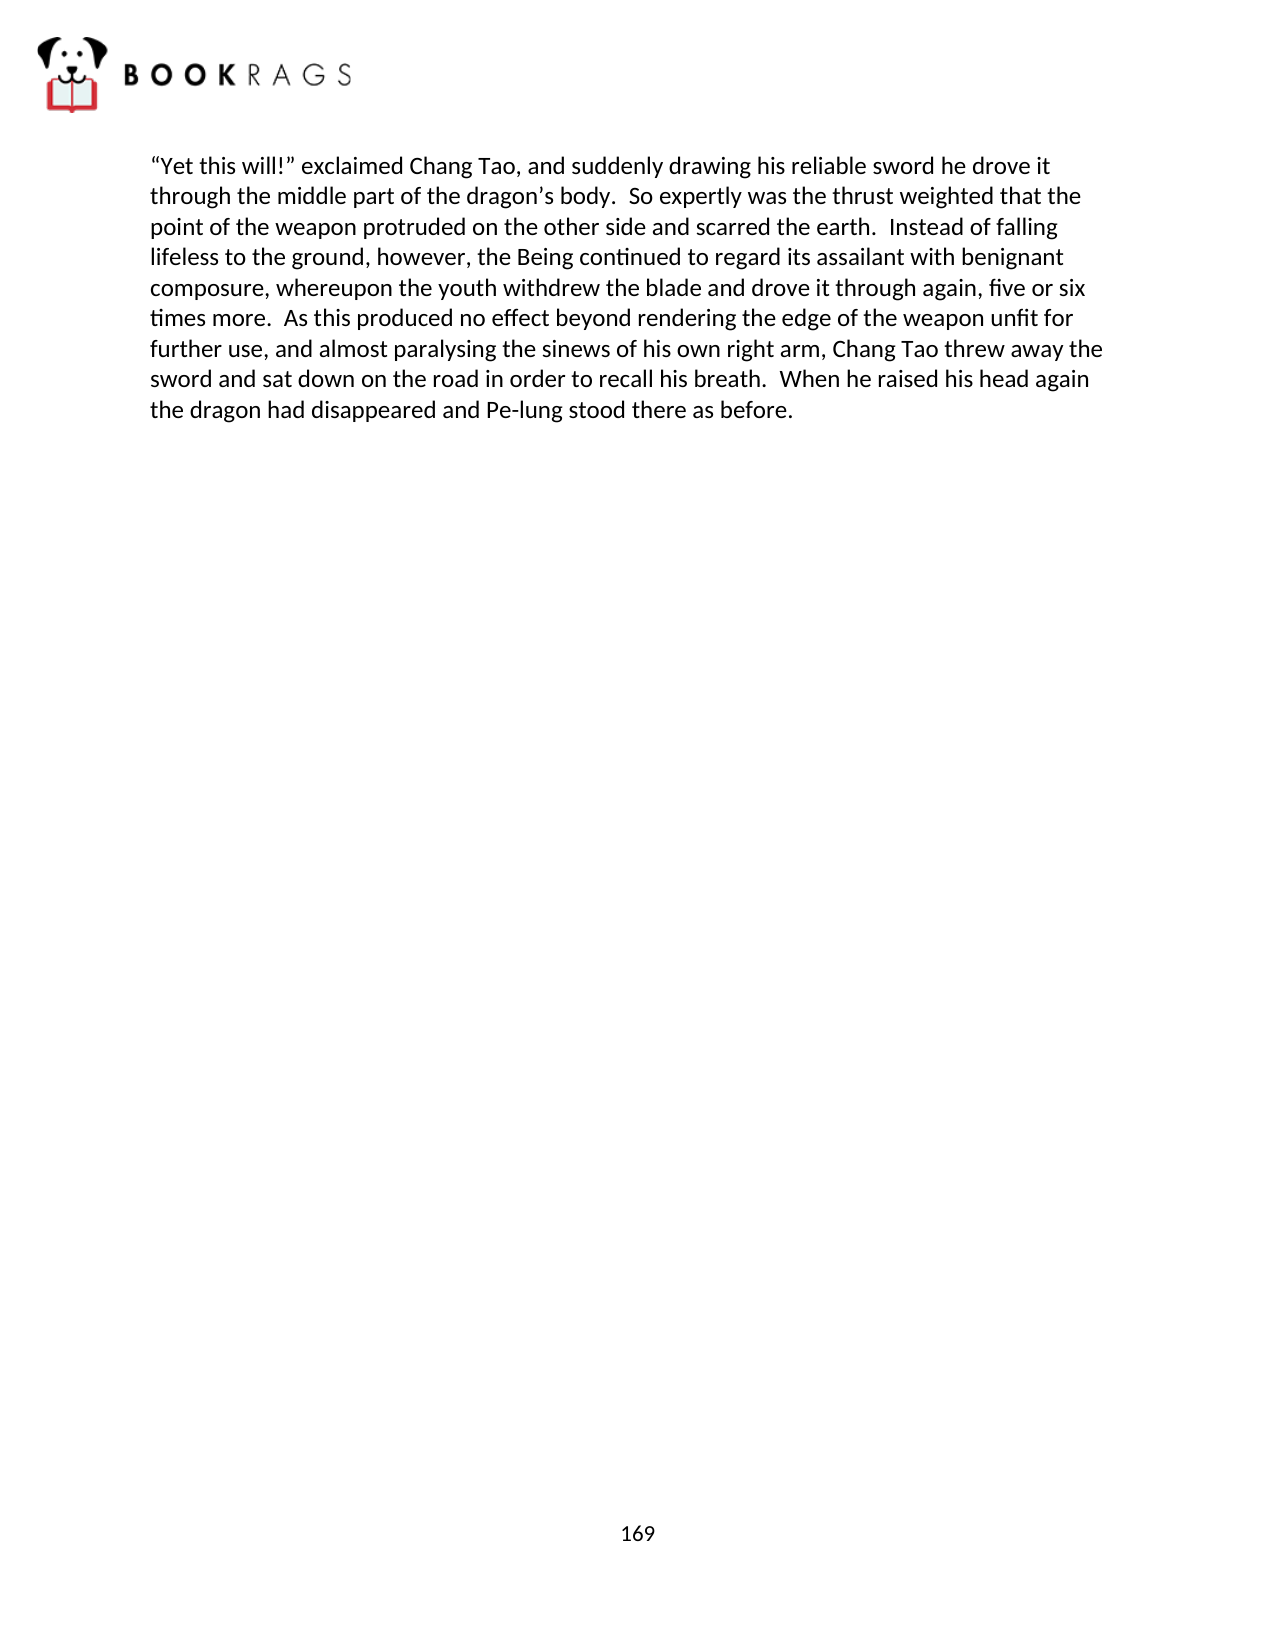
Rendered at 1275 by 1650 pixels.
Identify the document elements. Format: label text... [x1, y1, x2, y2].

text “Yet this will!” exclaimed Chang Tao, and suddenly drawing his reliable sword he drove it through the middle part of the dragon’s body. So expertly was the thrust weighted that the point of the weapon protruded on the other side and scarred the earth. Instead of falling lifeless to the ground, however, the Being continued to regard its assailant with benignant composure, whereupon the youth withdrew the blade and drove it through again, five or six times more. As this produced no effect beyond rendering the edge of the weapon unfit for further use, and almost paralysing the sinews of his own right arm, Chang Tao threw away the sword and sat down on the road in order to recall his breath. When he raised his head again the dragon had disappeared and Pe-lung stood there as before. [150, 150, 1125, 425]
picture [37, 37, 351, 113]
